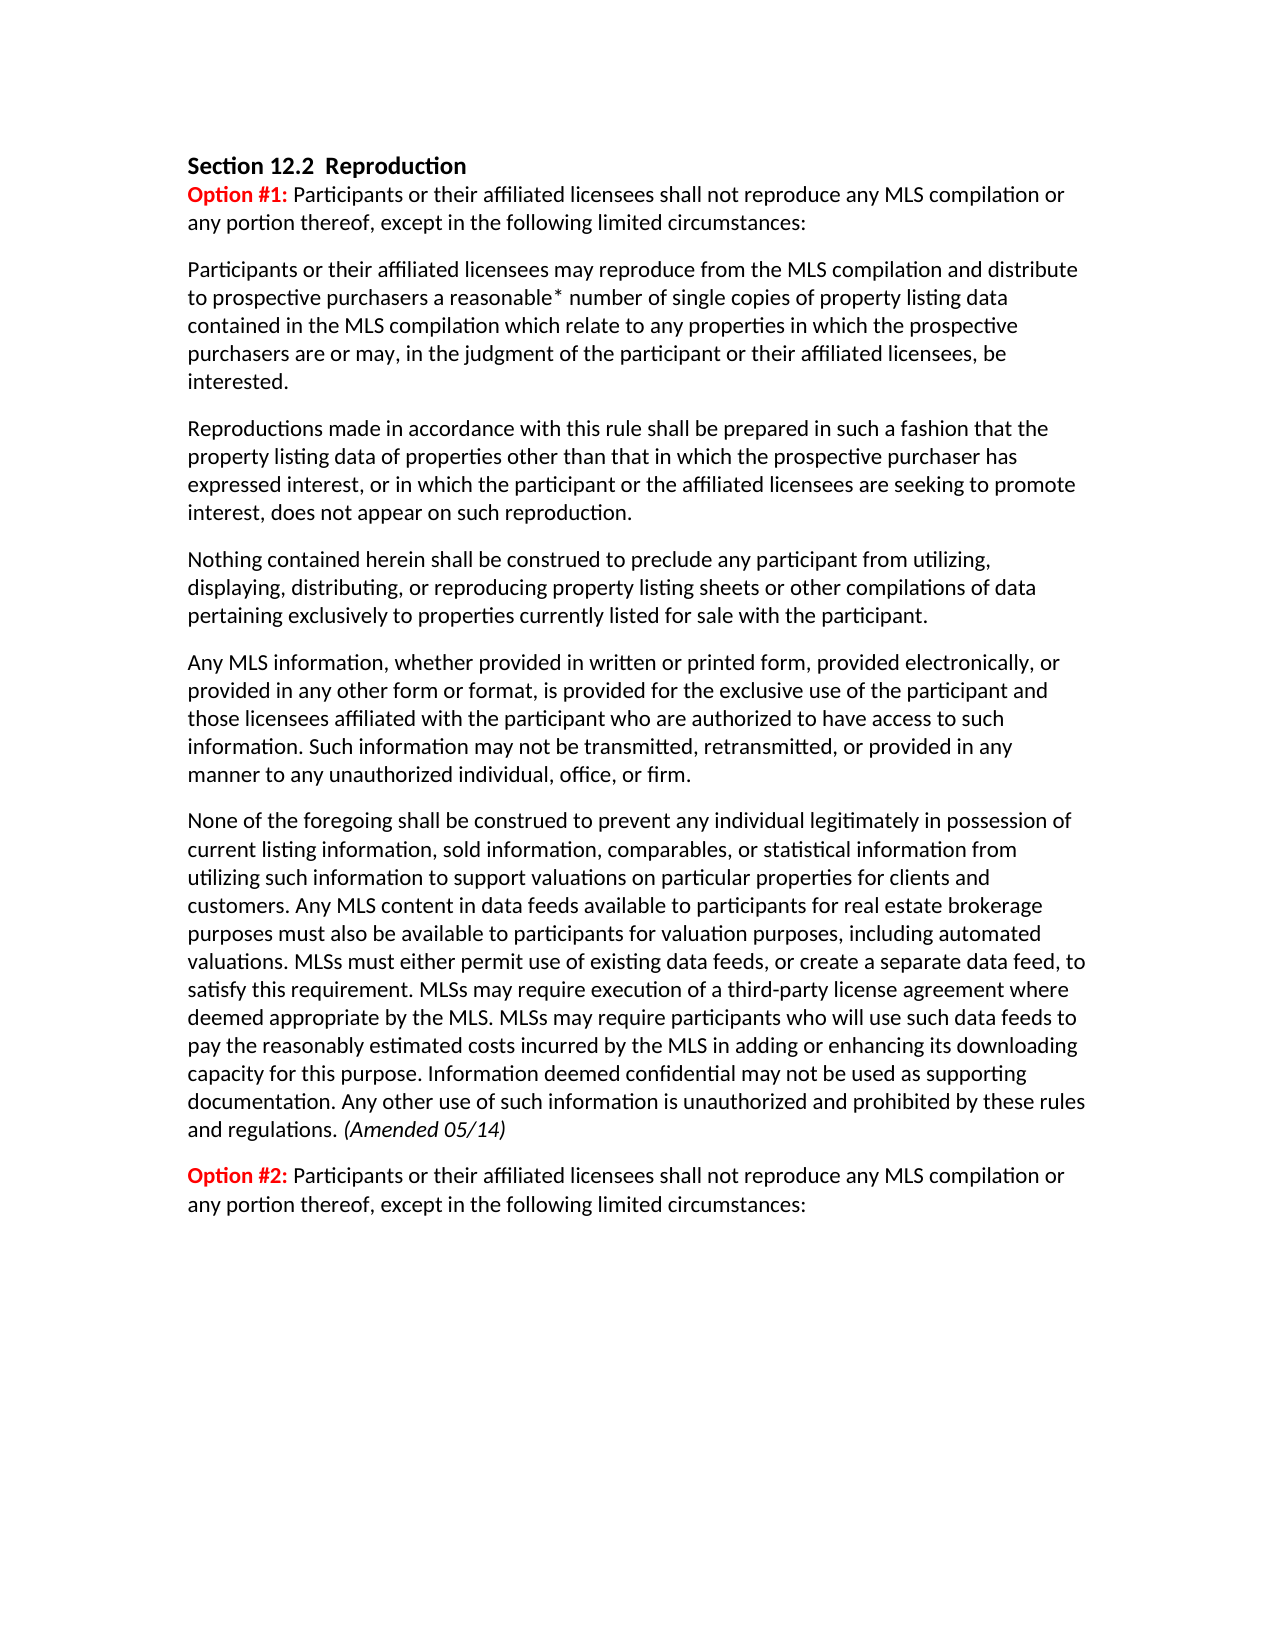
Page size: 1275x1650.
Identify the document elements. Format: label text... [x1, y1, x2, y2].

text None of the foregoing shall be construed to prevent any individual legitimately in possession of current listing information, sold information, comparables, or statistical information from utilizing such information to support valuations on particular properties for clients and customers. Any MLS content in data feeds available to participants for real estate brokerage purposes must also be available to participants for valuation purposes, including automated valuations. MLSs must either permit use of existing data feeds, or create a separate data feed, to satisfy this requirement. MLSs may require execution of a third-party license agreement where deemed appropriate by the MLS. MLSs may require participants who will use such data feeds to pay the reasonably estimated costs incurred by the MLS in adding or enhancing its downloading capacity for this purpose. Information deemed confidential may not be used as supporting documentation. Any other use of such information is unauthorized and prohibited by these rules and regulations. (Amended 05/14) [187, 807, 1087, 1143]
text Nothing contained herein shall be construed to preclude any participant from utilizing, displaying, distributing, or reproducing property listing sheets or other compilations of data pertaining exclusively to properties currently listed for sale with the participant. [187, 545, 1087, 629]
text Section 12.2 Reproduction [187, 150, 1087, 181]
text Option #2: Participants or their affiliated licensees shall not reproduce any MLS compilation or any portion thereof, except in the following limited circumstances: [187, 1162, 1087, 1218]
text Option #1: Participants or their affiliated licensees shall not reproduce any MLS compilation or any portion thereof, except in the following limited circumstances: [187, 181, 1087, 237]
text Reproductions made in accordance with this rule shall be prepared in such a fashion that the property listing data of properties other than that in which the prospective purchaser has expressed interest, or in which the participant or the affiliated licensees are seeking to promote interest, does not appear on such reproduction. [187, 414, 1087, 526]
text Any MLS information, whether provided in written or printed form, provided electronically, or provided in any other form or format, is provided for the exclusive use of the participant and those licensees affiliated with the participant who are authorized to have access to such information. Such information may not be transmitted, retransmitted, or provided in any manner to any unauthorized individual, office, or firm. [187, 648, 1087, 788]
text Participants or their affiliated licensees may reproduce from the MLS compilation and distribute to prospective purchasers a reasonable* number of single copies of property listing data contained in the MLS compilation which relate to any properties in which the prospective purchasers are or may, in the judgment of the participant or their affiliated licensees, be interested. [187, 255, 1087, 395]
